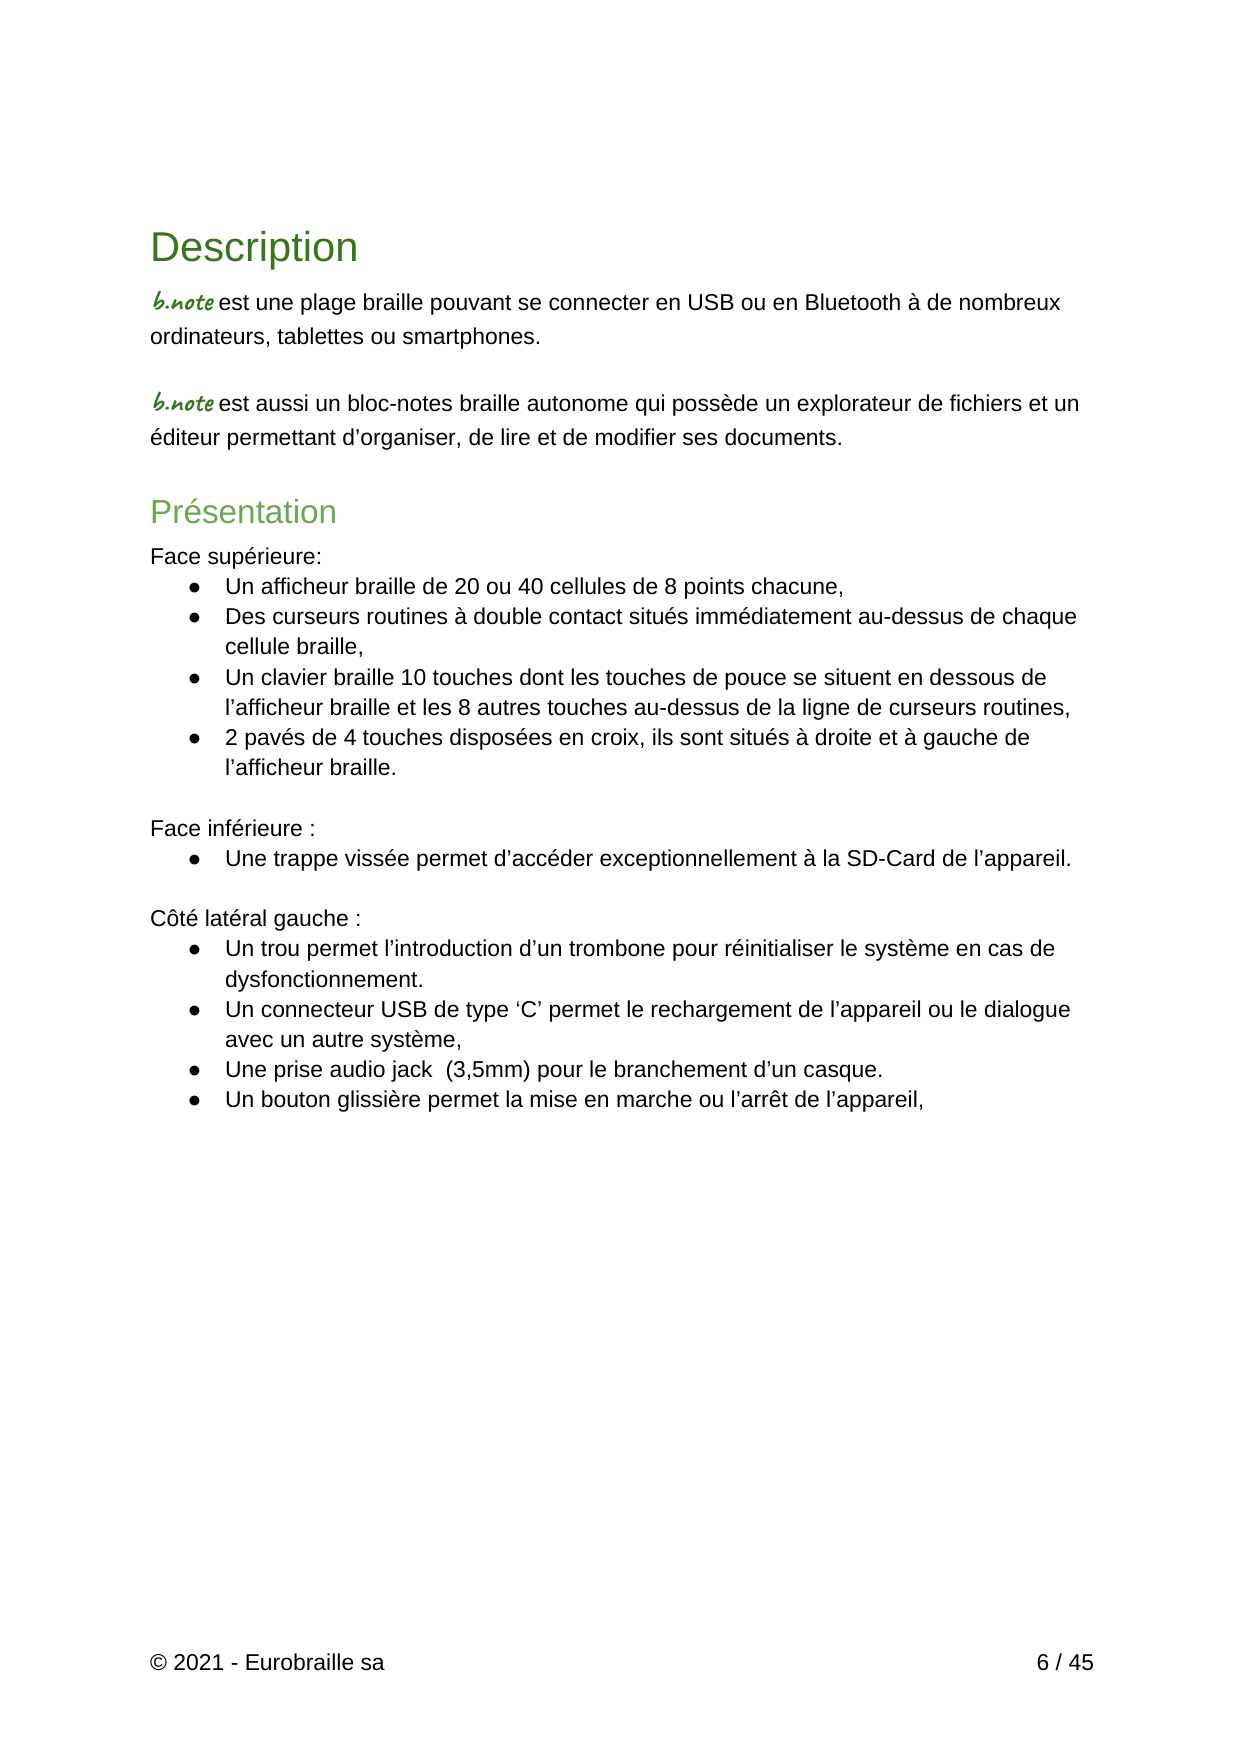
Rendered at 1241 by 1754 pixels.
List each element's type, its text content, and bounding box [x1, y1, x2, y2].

list Un afficheur braille de 20 ou 40 cellules de 8 points chacune, [187, 573, 1090, 599]
list Un clavier braille 10 touches dont les touches de pouce se situent en dessous de l’afficheur braille et les 8 autres touches au-dessus de la ligne de curseurs routines, [187, 663, 1090, 720]
text Côté latéral gauche : [150, 905, 1090, 931]
text b.note est une plage braille pouvant se connecter en USB ou en Bluetooth à de nombreux ordinateurs, tablettes ou smartphones. [150, 282, 1090, 349]
list Un trou permet l’introduction d’un trombone pour réinitialiser le système en cas de dysfonctionnement. [187, 935, 1090, 992]
list 2 pavés de 4 touches disposées en croix, ils sont situés à droite et à gauche de l’afficheur braille. [187, 724, 1090, 780]
list Une trappe vissée permet d’accéder exceptionnellement à la SD-Card de l’appareil. [187, 845, 1090, 871]
text b.note est aussi un bloc-notes braille autonome qui possède un explorateur de fichiers et un éditeur permettant d’organiser, de lire et de modifier ses documents. [150, 383, 1090, 450]
text Face supérieure: [150, 543, 1090, 569]
list Un connecteur USB de type ‘C’ permet le rechargement de l’appareil ou le dialogue avec un autre système, [187, 996, 1090, 1052]
list Des curseurs routines à double contact situés immédiatement au-dessus de chaque cellule braille, [187, 603, 1090, 659]
list Un bouton glissière permet la mise en marche ou l’arrêt de l’appareil, [187, 1086, 1090, 1113]
subtitle Présentation [150, 492, 1090, 530]
subtitle Description [150, 222, 1090, 270]
text Face inférieure : [150, 814, 1090, 841]
list Une prise audio jack (3,5mm) pour le branchement d’un casque. [187, 1056, 1090, 1082]
